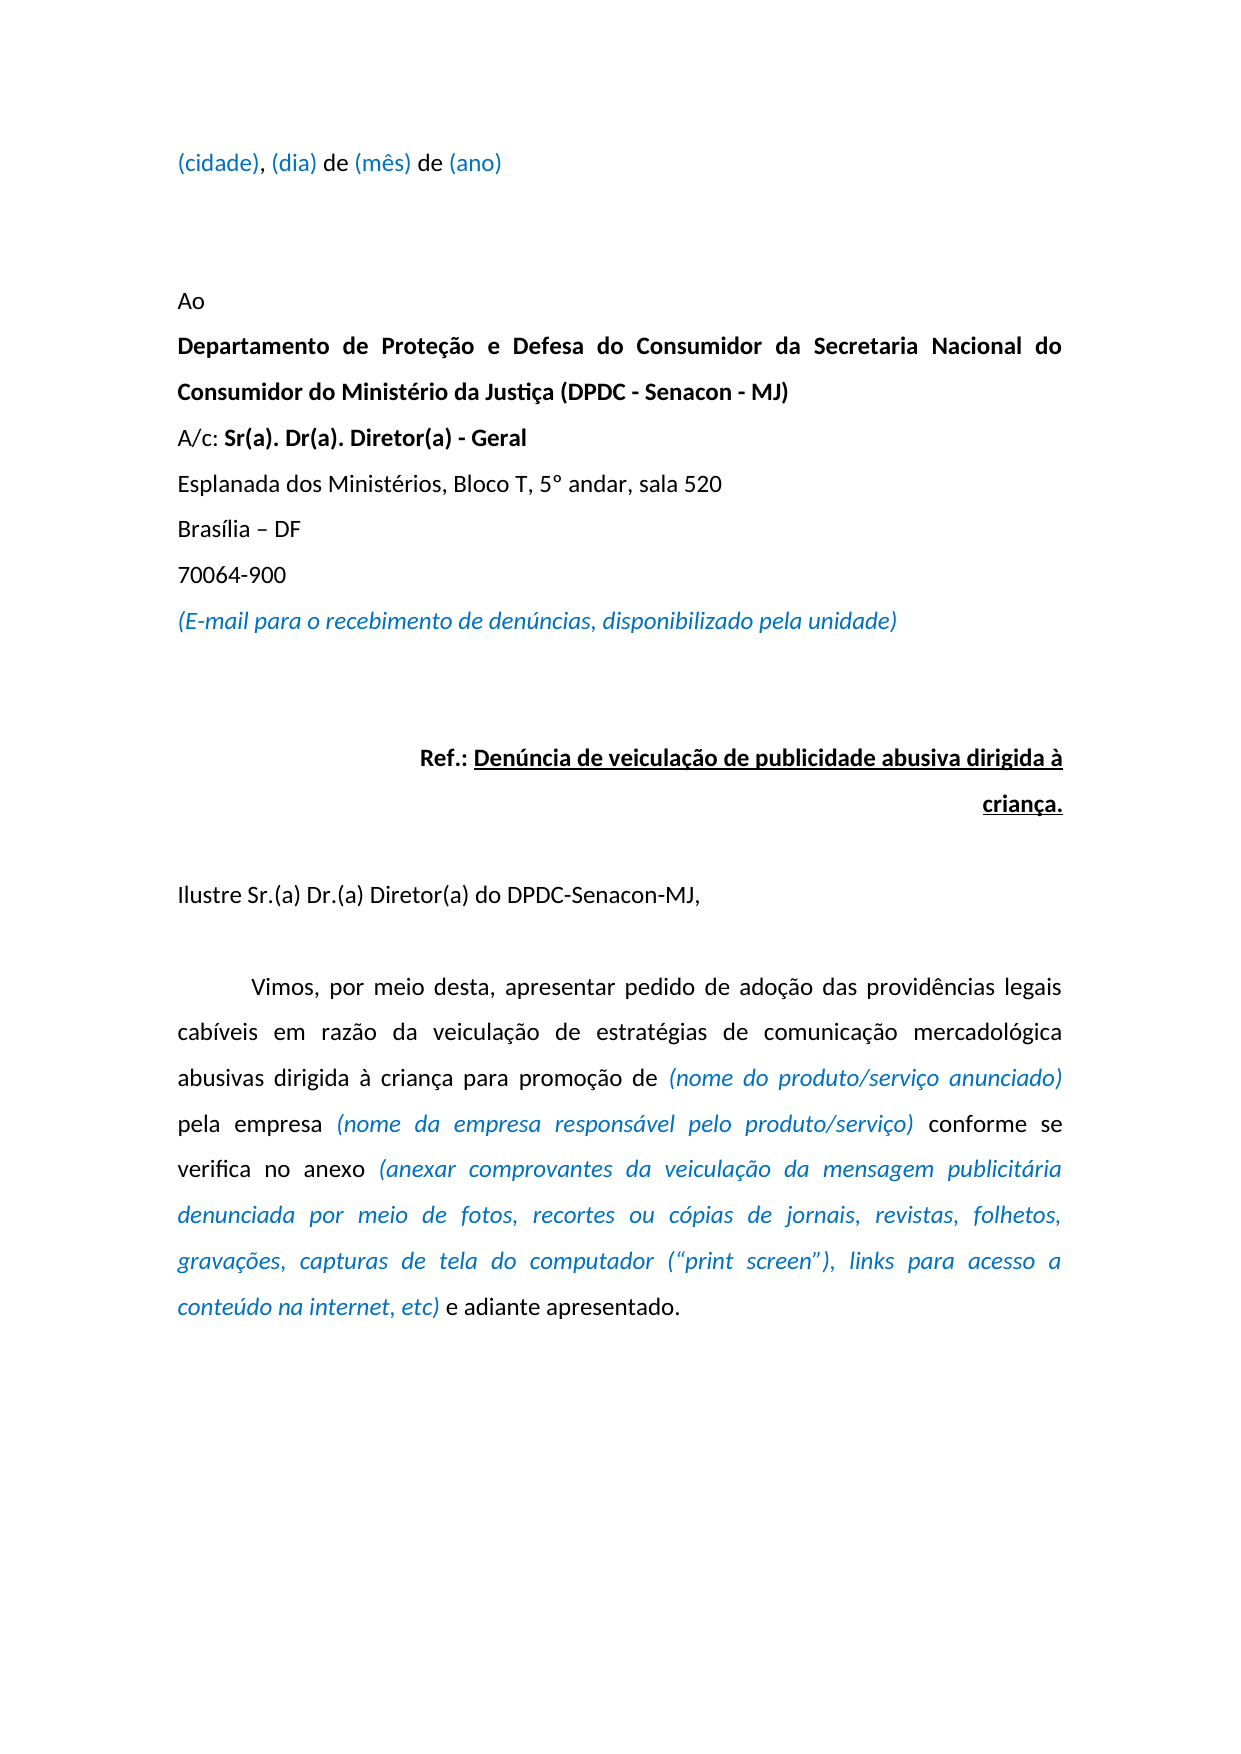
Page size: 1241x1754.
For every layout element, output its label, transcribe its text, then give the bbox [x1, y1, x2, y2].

text 70064-900 [177, 559, 1063, 590]
text Ao [177, 285, 1063, 315]
text Ilustre Sr.(a) Dr.(a) Diretor(a) do DPDC-Senacon-MJ, [177, 879, 1063, 910]
text (cidade), (dia) de (mês) de (ano) [177, 148, 1063, 178]
text Esplanada dos Ministérios, Bloco T, 5º andar, sala 520 [177, 468, 1063, 498]
text Ref.: Denúncia de veiculação de publicidade abusiva dirigida à criança. [413, 742, 1063, 818]
text Brasília – DF [177, 513, 1063, 544]
text Departamento de Proteção e Defesa do Consumidor da Secretaria Nacional do Consumidor do Ministério da Justiça (DPDC - Senacon - MJ) [177, 331, 1063, 407]
text A/c: Sr(a). Dr(a). Diretor(a) - Geral [177, 422, 1063, 452]
text (E-mail para o recebimento de denúncias, disponibilizado pela unidade) [177, 605, 1063, 635]
text Vimos, por meio desta, apresentar pedido de adoção das providências legais cabíveis em razão da veiculação de estratégias de comunicação mercadológica abusivas dirigida à criança para promoção de (nome do produto/serviço anunciado) pela empresa (nome da empresa responsável pelo produto/serviço) conforme se verifica no anexo (anexar comprovantes da veiculação da mensagem publicitária denunciada por meio de fotos, recortes ou cópias de jornais, revistas, folhetos, gravações, capturas de tela do computador (“print screen”), links para acesso a conteúdo na internet, etc) e adiante apresentado. [177, 971, 1063, 1321]
